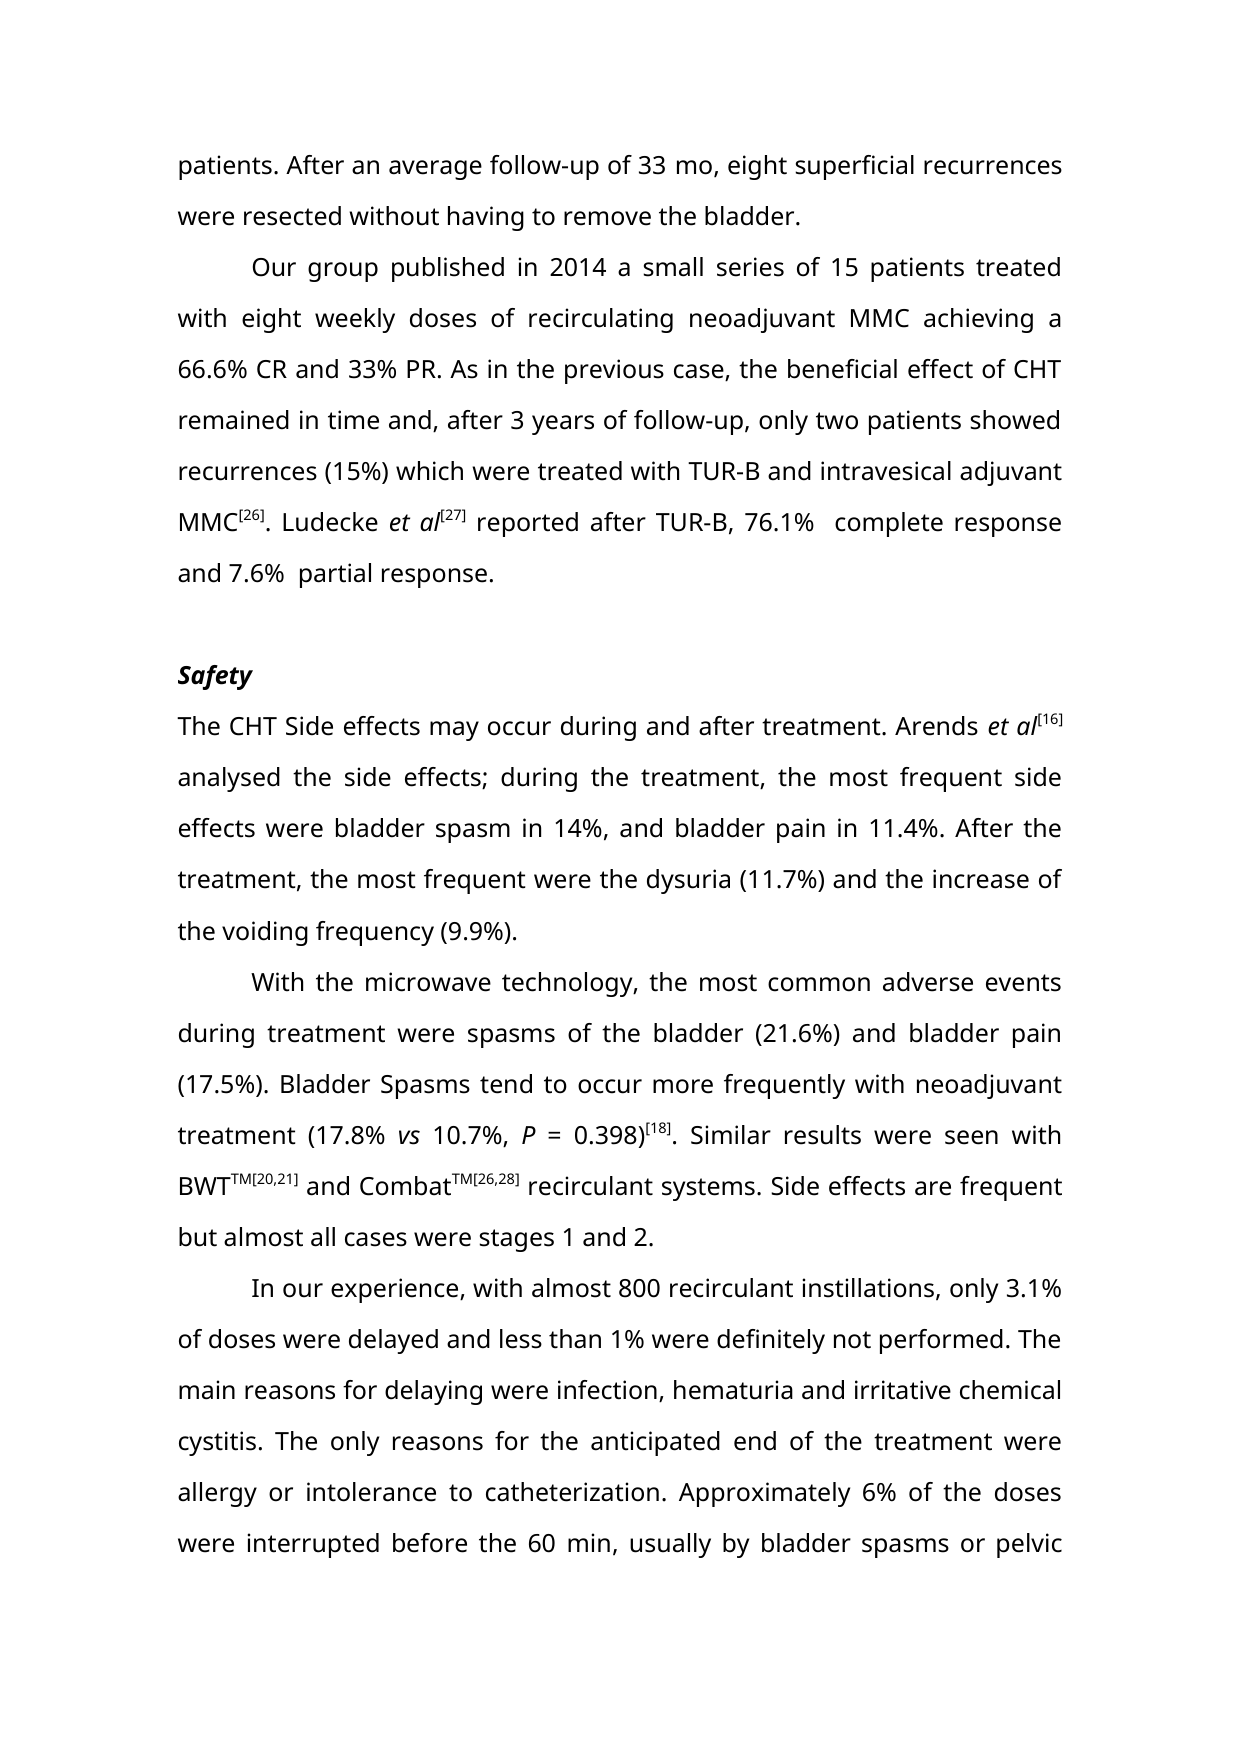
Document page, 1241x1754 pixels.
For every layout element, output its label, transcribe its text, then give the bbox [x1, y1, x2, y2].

text The CHT Side effects may occur during and after treatment. Arends et al[16] analysed the side effects; during the treatment, the most frequent side effects were bladder spasm in 14%, and bladder pain in 11.4%. After the treatment, the most frequent were the dysuria (11.7%) and the increase of the voiding frequency (9.9%). [177, 709, 1063, 947]
subtitle Safety [177, 658, 1063, 692]
text Our group published in 2014 a small series of 15 patients treated with eight weekly doses of recirculating neoadjuvant MMC achieving a 66.6% CR and 33% PR. As in the previous case, the beneficial effect of CHT remained in time and, after 3 years of follow-up, only two patients showed recurrences (15%) which were treated with TUR-B and intravesical adjuvant MMC[26]. Ludecke et al[27] reported after TUR-B, 76.1% complete response and 7.6% partial response. [177, 250, 1063, 590]
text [177, 148, 1063, 233]
text With the microwave technology, the most common adverse events during treatment were spasms of the bladder (21.6%) and bladder pain (17.5%). Bladder Spasms tend to occur more frequently with neoadjuvant treatment (17.8% vs 10.7%, P = 0.398)[18]. Similar results were seen with BWTTM[20,21] and CombatTM[26,28] recirculant systems. Side effects are frequent but almost all cases were stages 1 and 2. [177, 964, 1063, 1253]
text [177, 1271, 1063, 1560]
